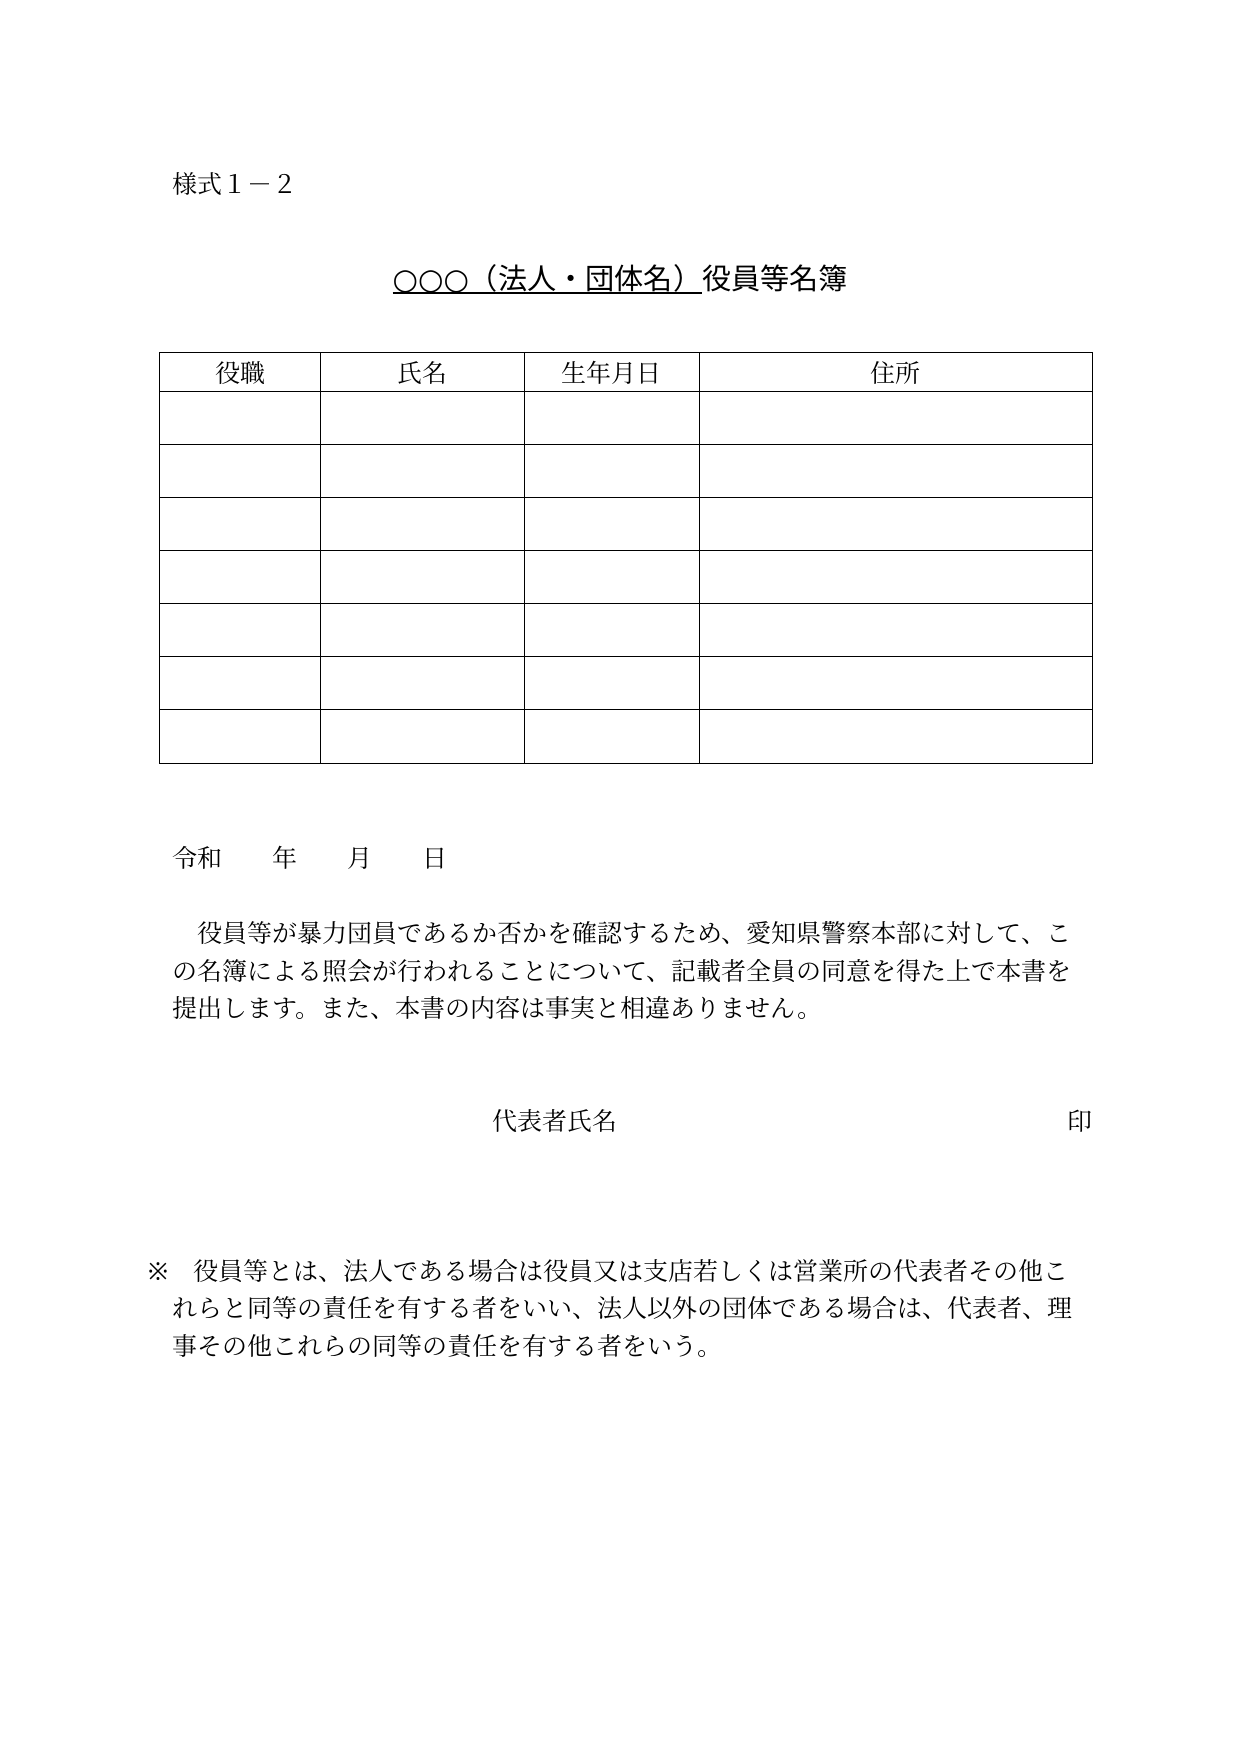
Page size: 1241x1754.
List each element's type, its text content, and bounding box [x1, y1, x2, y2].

table_cell [321, 445, 524, 497]
text 様式１－２ [148, 164, 1092, 202]
text 令和 年 月 日 [148, 838, 1092, 876]
table_cell [160, 657, 320, 709]
table_cell [525, 710, 699, 762]
table_cell [160, 604, 320, 656]
table_cell [321, 657, 524, 709]
table_cell [525, 392, 699, 444]
table_cell [700, 551, 1092, 603]
table_cell [321, 710, 524, 762]
table_cell [321, 551, 524, 603]
table_cell [525, 551, 699, 603]
table_cell [160, 710, 320, 762]
table_cell [525, 498, 699, 550]
table_cell [525, 445, 699, 497]
table_cell [700, 657, 1092, 709]
table_cell [160, 392, 320, 444]
table_cell [525, 657, 699, 709]
text 代表者氏名 印 [148, 1101, 1092, 1138]
text 役員等が暴力団員であるか否かを確認するため、愛知県警察本部に対して、この名簿による照会が行われることについて、記載者全員の同意を得た上で本書を提出します。また、本書の内容は事実と相違ありません。 [148, 913, 1092, 1026]
table_header 生年月日 [525, 353, 699, 391]
table_cell [700, 392, 1092, 444]
table_header 住所 [700, 353, 1092, 391]
table_cell [700, 710, 1092, 762]
table_header 役職 [160, 353, 320, 391]
text ※ 役員等とは、法人である場合は役員又は支店若しくは営業所の代表者その他これらと同等の責任を有する者をいい、法人以外の団体である場合は、代表者、理事その他これらの同等の責任を有する者をいう。 [148, 1251, 1092, 1363]
table_cell [160, 498, 320, 550]
table_cell [321, 604, 524, 656]
table_cell [525, 604, 699, 656]
table_cell [700, 604, 1092, 656]
table_cell [321, 498, 524, 550]
table_header 氏名 [321, 353, 524, 391]
table_cell [700, 498, 1092, 550]
table_cell [160, 551, 320, 603]
table_cell [700, 445, 1092, 497]
text ○○○（法人・団体名）役員等名簿 [148, 239, 1092, 314]
table_cell [321, 392, 524, 444]
table_cell [160, 445, 320, 497]
